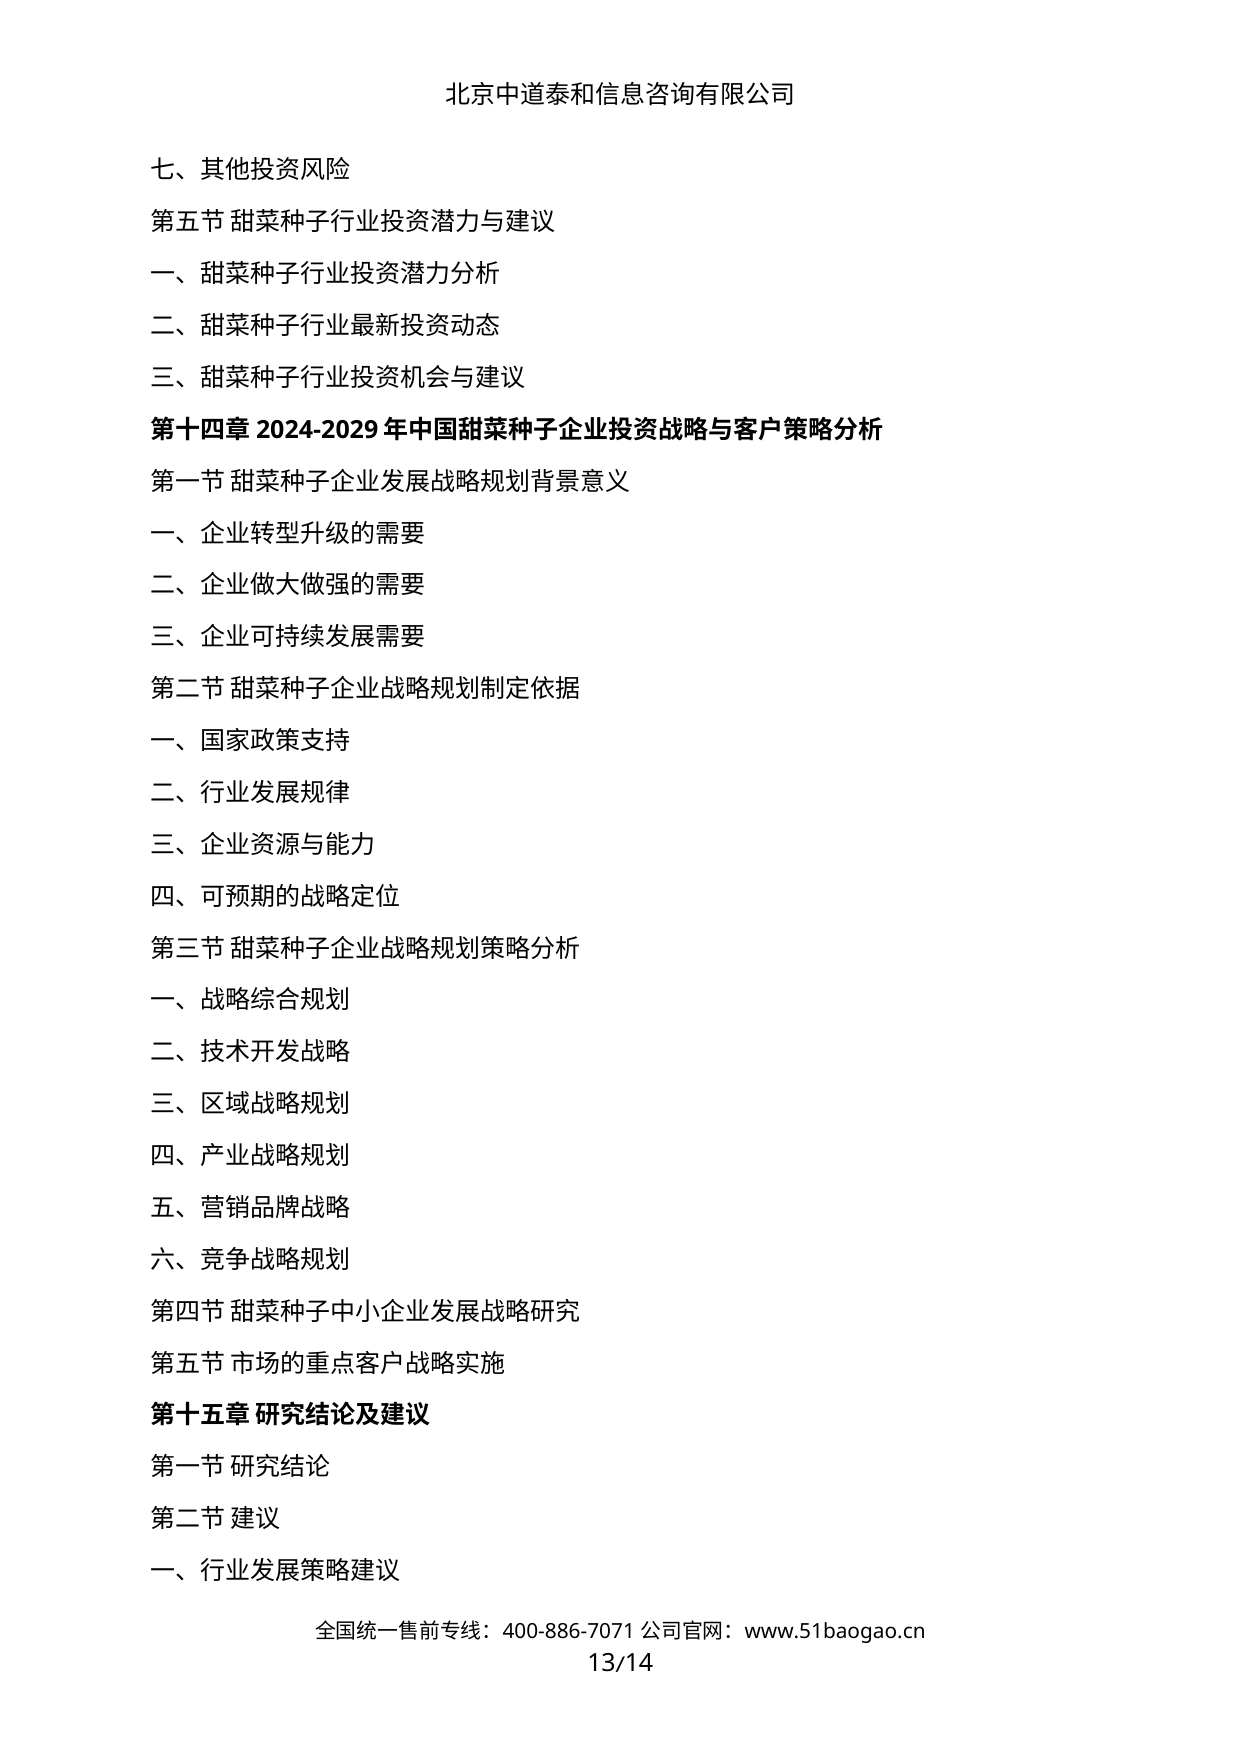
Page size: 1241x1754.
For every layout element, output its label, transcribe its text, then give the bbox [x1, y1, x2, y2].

text 三、区域战略规划 [150, 1084, 1090, 1120]
text 二、企业做大做强的需要 [150, 565, 1090, 601]
text 一、甜菜种子行业投资潜力分析 [150, 254, 1090, 290]
text 第十五章 研究结论及建议 [150, 1395, 1090, 1431]
text 二、行业发展规律 [150, 772, 1090, 809]
text 第十四章 2024-2029年中国甜菜种子企业投资战略与客户策略分析 [150, 409, 1090, 446]
text 一、战略综合规划 [150, 980, 1090, 1016]
text 第二节 建议 [150, 1499, 1090, 1535]
text 第四节 甜菜种子中小企业发展战略研究 [150, 1291, 1090, 1327]
text 第二节 甜菜种子企业战略规划制定依据 [150, 669, 1090, 705]
text 六、竞争战略规划 [150, 1239, 1090, 1276]
text 第一节 甜菜种子企业发展战略规划背景意义 [150, 461, 1090, 497]
text 第五节 甜菜种子行业投资潜力与建议 [150, 202, 1090, 238]
text 五、营销品牌战略 [150, 1187, 1090, 1224]
text 一、行业发展策略建议 [150, 1551, 1090, 1587]
text 一、国家政策支持 [150, 721, 1090, 757]
text 三、企业可持续发展需要 [150, 617, 1090, 653]
text 第三节 甜菜种子企业战略规划策略分析 [150, 928, 1090, 964]
text 第一节 研究结论 [150, 1447, 1090, 1483]
text 四、产业战略规划 [150, 1136, 1090, 1172]
text 二、技术开发战略 [150, 1032, 1090, 1068]
text 四、可预期的战略定位 [150, 876, 1090, 912]
text 一、企业转型升级的需要 [150, 513, 1090, 549]
text 三、企业资源与能力 [150, 824, 1090, 861]
text 二、甜菜种子行业最新投资动态 [150, 306, 1090, 342]
text 三、甜菜种子行业投资机会与建议 [150, 357, 1090, 394]
text 第五节 市场的重点客户战略实施 [150, 1343, 1090, 1379]
text 七、其他投资风险 [150, 150, 1090, 186]
